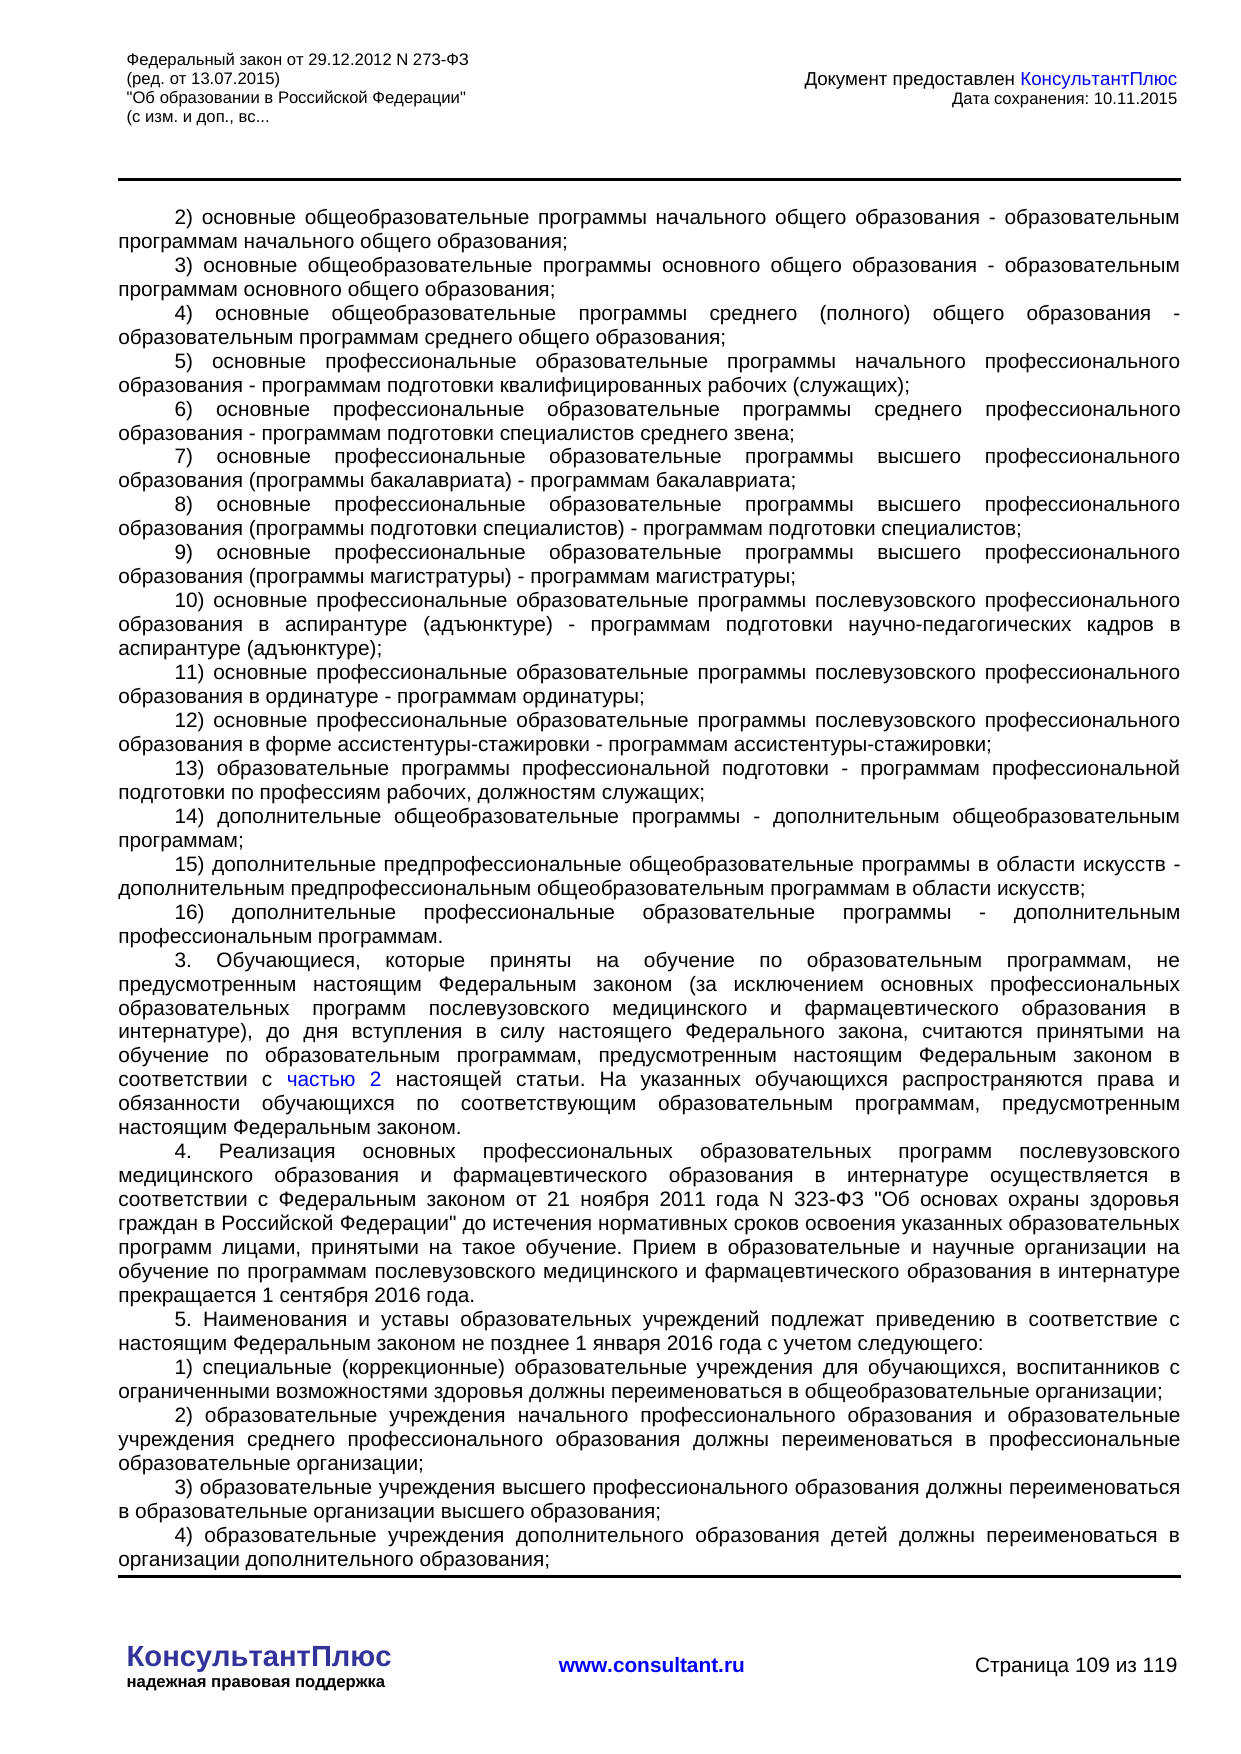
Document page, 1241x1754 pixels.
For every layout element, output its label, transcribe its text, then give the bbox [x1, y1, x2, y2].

text 16) дополнительные профессиональные образовательные программы - дополнительным профессиональным программам. [118, 899, 1181, 947]
text 11) основные профессиональные образовательные программы послевузовского профессионального образования в ординатуре - программам ординатуры; [118, 660, 1181, 708]
text 10) основные профессиональные образовательные программы послевузовского профессионального образования в аспирантуре (адъюнктуре) - программам подготовки научно-педагогических кадров в аспирантуре (адъюнктуре); [118, 588, 1181, 660]
text 15) дополнительные предпрофессиональные общеобразовательные программы в области искусств - дополнительным предпрофессиональным общеобразовательным программам в области искусств; [118, 852, 1181, 899]
text 8) основные профессиональные образовательные программы высшего профессионального образования (программы подготовки специалистов) - программам подготовки специалистов; [118, 492, 1181, 540]
text 3) образовательные учреждения высшего профессионального образования должны переименоваться в образовательные организации высшего образования; [118, 1474, 1181, 1522]
text 14) дополнительные общеобразовательные программы - дополнительным общеобразовательным программам; [118, 804, 1181, 852]
text 7) основные профессиональные образовательные программы высшего профессионального образования (программы бакалавриата) - программам бакалавриата; [118, 444, 1181, 492]
text 4) образовательные учреждения дополнительного образования детей должны переименоваться в организации дополнительного образования; [118, 1522, 1181, 1570]
text 2) основные общеобразовательные программы начального общего образования - образовательным программам начального общего образования; [118, 205, 1181, 253]
text 4. Реализация основных профессиональных образовательных программ послевузовского медицинского образования и фармацевтического образования в интернатуре осуществляется в соответствии с Федеральным законом от 21 ноября 2011 года N 323-ФЗ "Об основах охраны здоровья граждан в Российской Федерации" до истечения нормативных сроков освоения указанных образовательных программ лицами, принятыми на такое обучение. Прием в образовательные и научные организации на обучение по программам послевузовского медицинского и фармацевтического образования в интернатуре прекращается 1 сентября 2016 года. [118, 1139, 1181, 1307]
text 12) основные профессиональные образовательные программы послевузовского профессионального образования в форме ассистентуры-стажировки - программам ассистентуры-стажировки; [118, 708, 1181, 756]
text 5) основные профессиональные образовательные программы начального профессионального образования - программам подготовки квалифицированных рабочих (служащих); [118, 348, 1181, 396]
text 3. Обучающиеся, которые приняты на обучение по образовательным программам, не предусмотренным настоящим Федеральным законом (за исключением основных профессиональных образовательных программ послевузовского медицинского и фармацевтического образования в интернатуре), до дня вступления в силу настоящего Федерального закона, считаются принятыми на обучение по образовательным программам, предусмотренным настоящим Федеральным законом в соответствии с частью 2 настоящей статьи. На указанных обучающихся распространяются права и обязанности обучающихся по соответствующим образовательным программам, предусмотренным настоящим Федеральным законом. [118, 947, 1181, 1139]
text 9) основные профессиональные образовательные программы высшего профессионального образования (программы магистратуры) - программам магистратуры; [118, 540, 1181, 588]
text 1) специальные (коррекционные) образовательные учреждения для обучающихся, воспитанников с ограниченными возможностями здоровья должны переименоваться в общеобразовательные организации; [118, 1355, 1181, 1403]
text 5. Наименования и уставы образовательных учреждений подлежат приведению в соответствие с настоящим Федеральным законом не позднее 1 января 2016 года с учетом следующего: [118, 1307, 1181, 1355]
text 3) основные общеобразовательные программы основного общего образования - образовательным программам основного общего образования; [118, 253, 1181, 301]
text 2) образовательные учреждения начального профессионального образования и образовательные учреждения среднего профессионального образования должны переименоваться в профессиональные образовательные организации; [118, 1403, 1181, 1474]
text 4) основные общеобразовательные программы среднего (полного) общего образования - образовательным программам среднего общего образования; [118, 301, 1181, 348]
text 6) основные профессиональные образовательные программы среднего профессионального образования - программам подготовки специалистов среднего звена; [118, 396, 1181, 444]
text 13) образовательные программы профессиональной подготовки - программам профессиональной подготовки по профессиям рабочих, должностям служащих; [118, 756, 1181, 804]
